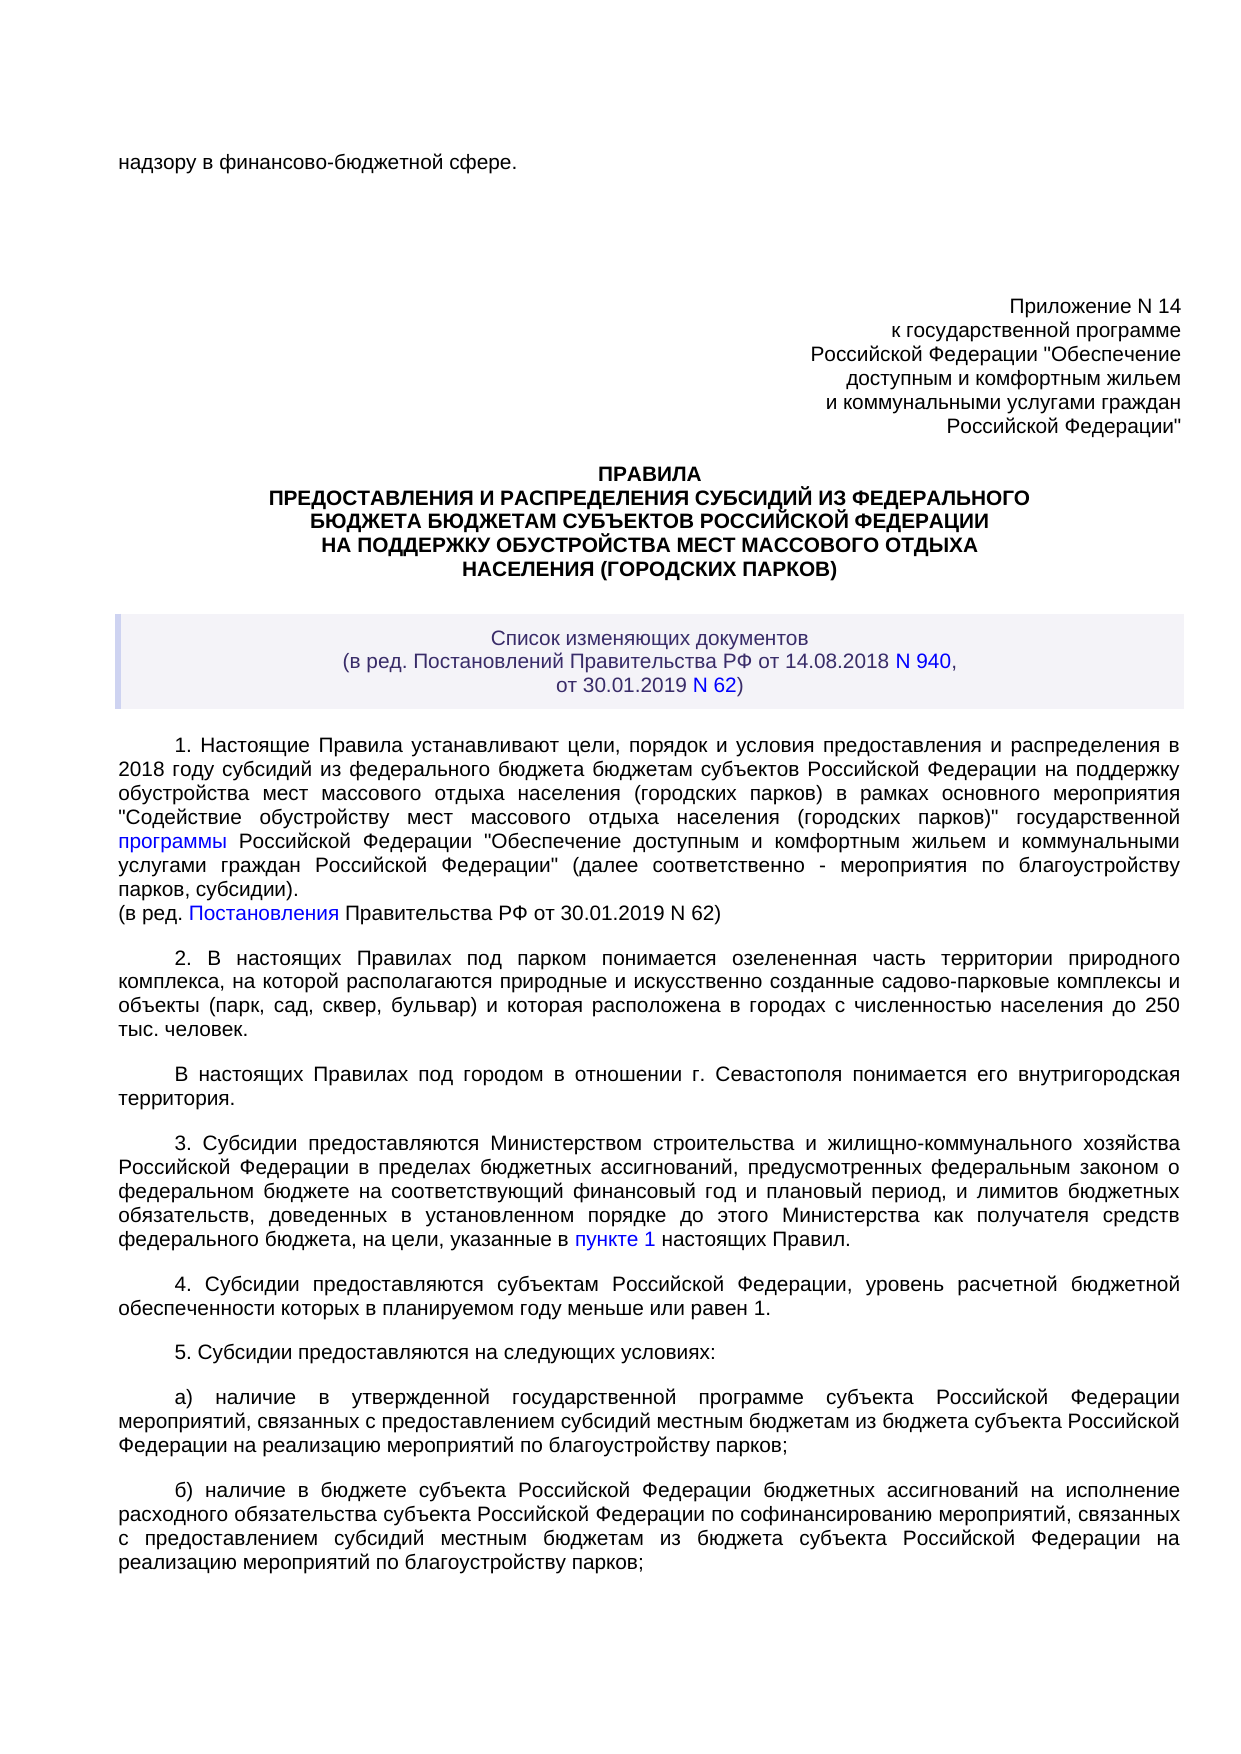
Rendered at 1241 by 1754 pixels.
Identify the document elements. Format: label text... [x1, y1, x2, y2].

text доступным и комфортным жильем [118, 366, 1181, 389]
text Российской Федерации" [118, 413, 1181, 437]
text 5. Субсидии предоставляются на следующих условиях: [118, 1340, 1181, 1364]
text 1. Настоящие Правила устанавливают цели, порядок и условия предоставления и распределения в 2018 году субсидий из федерального бюджета бюджетам субъектов Российской Федерации на поддержку обустройства мест массового отдыха населения (городских парков) в рамках основного мероприятия "Содействие обустройству мест массового отдыха населения (городских парков)" государственной программы Российской Федерации "Обеспечение доступным и комфортным жильем и коммунальными услугами граждан Российской Федерации" (далее соответственно - мероприятия по благоустройству парков, субсидии). [118, 733, 1181, 901]
title ПРАВИЛА [118, 461, 1181, 485]
text (в ред. Постановления Правительства РФ от 30.01.2019 N 62) [118, 901, 1181, 924]
text 3. Субсидии предоставляются Министерством строительства и жилищно-коммунального хозяйства Российской Федерации в пределах бюджетных ассигнований, предусмотренных федеральным законом о федеральном бюджете на соответствующий финансовый год и плановый период, и лимитов бюджетных обязательств, доведенных в установленном порядке до этого Министерства как получателя средств федерального бюджета, на цели, указанные в пункте 1 настоящих Правил. [118, 1131, 1181, 1251]
text б) наличие в бюджете субъекта Российской Федерации бюджетных ассигнований на исполнение расходного обязательства субъекта Российской Федерации по софинансированию мероприятий, связанных с предоставлением субсидий местным бюджетам из бюджета субъекта Российской Федерации на реализацию мероприятий по благоустройству парков; [118, 1478, 1181, 1573]
title НА ПОДДЕРЖКУ ОБУСТРОЙСТВА МЕСТ МАССОВОГО ОТДЫХА [118, 533, 1181, 557]
text а) наличие в утвержденной государственной программе субъекта Российской Федерации мероприятий, связанных с предоставлением субсидий местным бюджетам из бюджета субъекта Российской Федерации на реализацию мероприятий по благоустройству парков; [118, 1385, 1181, 1457]
title НАСЕЛЕНИЯ (ГОРОДСКИХ ПАРКОВ) [118, 557, 1181, 581]
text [118, 150, 1181, 174]
title ПРЕДОСТАВЛЕНИЯ И РАСПРЕДЕЛЕНИЯ СУБСИДИЙ ИЗ ФЕДЕРАЛЬНОГО [118, 485, 1181, 509]
title БЮДЖЕТА БЮДЖЕТАМ СУБЪЕКТОВ РОССИЙСКОЙ ФЕДЕРАЦИИ [118, 509, 1181, 533]
text 2. В настоящих Правилах под парком понимается озелененная часть территории природного комплекса, на которой располагаются природные и искусственно созданные садово-парковые комплексы и объекты (парк, сад, сквер, бульвар) и которая расположена в городах с численностью населения до 250 тыс. человек. [118, 945, 1181, 1041]
text В настоящих Правилах под городом в отношении г. Севастополя понимается его внутригородская территория. [118, 1062, 1181, 1110]
table_header Список изменяющих документов (в ред. Постановлений Правительства РФ от 14.08.2018 N 940, от 30.01.2019 N 62) [121, 614, 1178, 709]
text и коммунальными услугами граждан [118, 389, 1181, 413]
text Приложение N 14 [118, 294, 1181, 318]
text Российской Федерации "Обеспечение [118, 342, 1181, 366]
text к государственной программе [118, 318, 1181, 342]
text 4. Субсидии предоставляются субъектам Российской Федерации, уровень расчетной бюджетной обеспеченности которых в планируемом году меньше или равен 1. [118, 1271, 1181, 1319]
